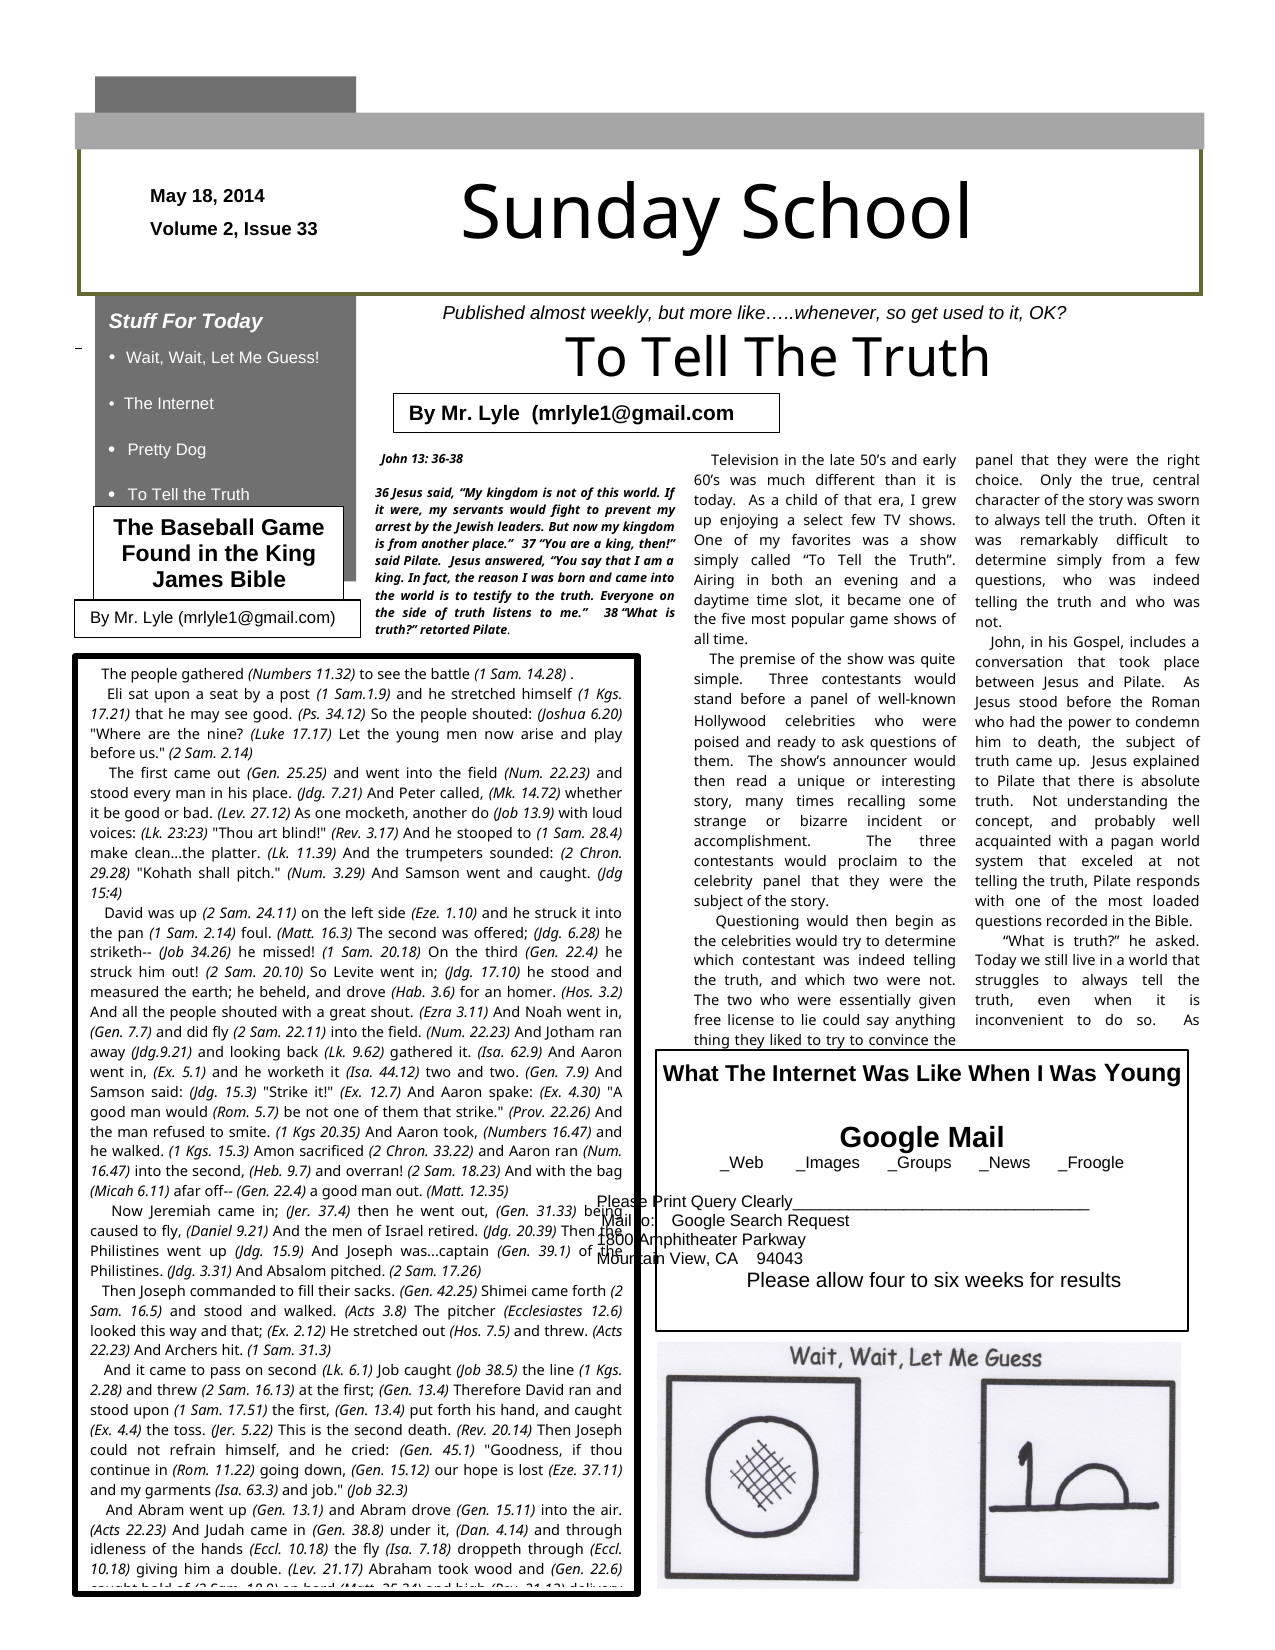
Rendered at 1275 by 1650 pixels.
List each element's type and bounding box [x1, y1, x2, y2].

picture [656, 1342, 1186, 1594]
